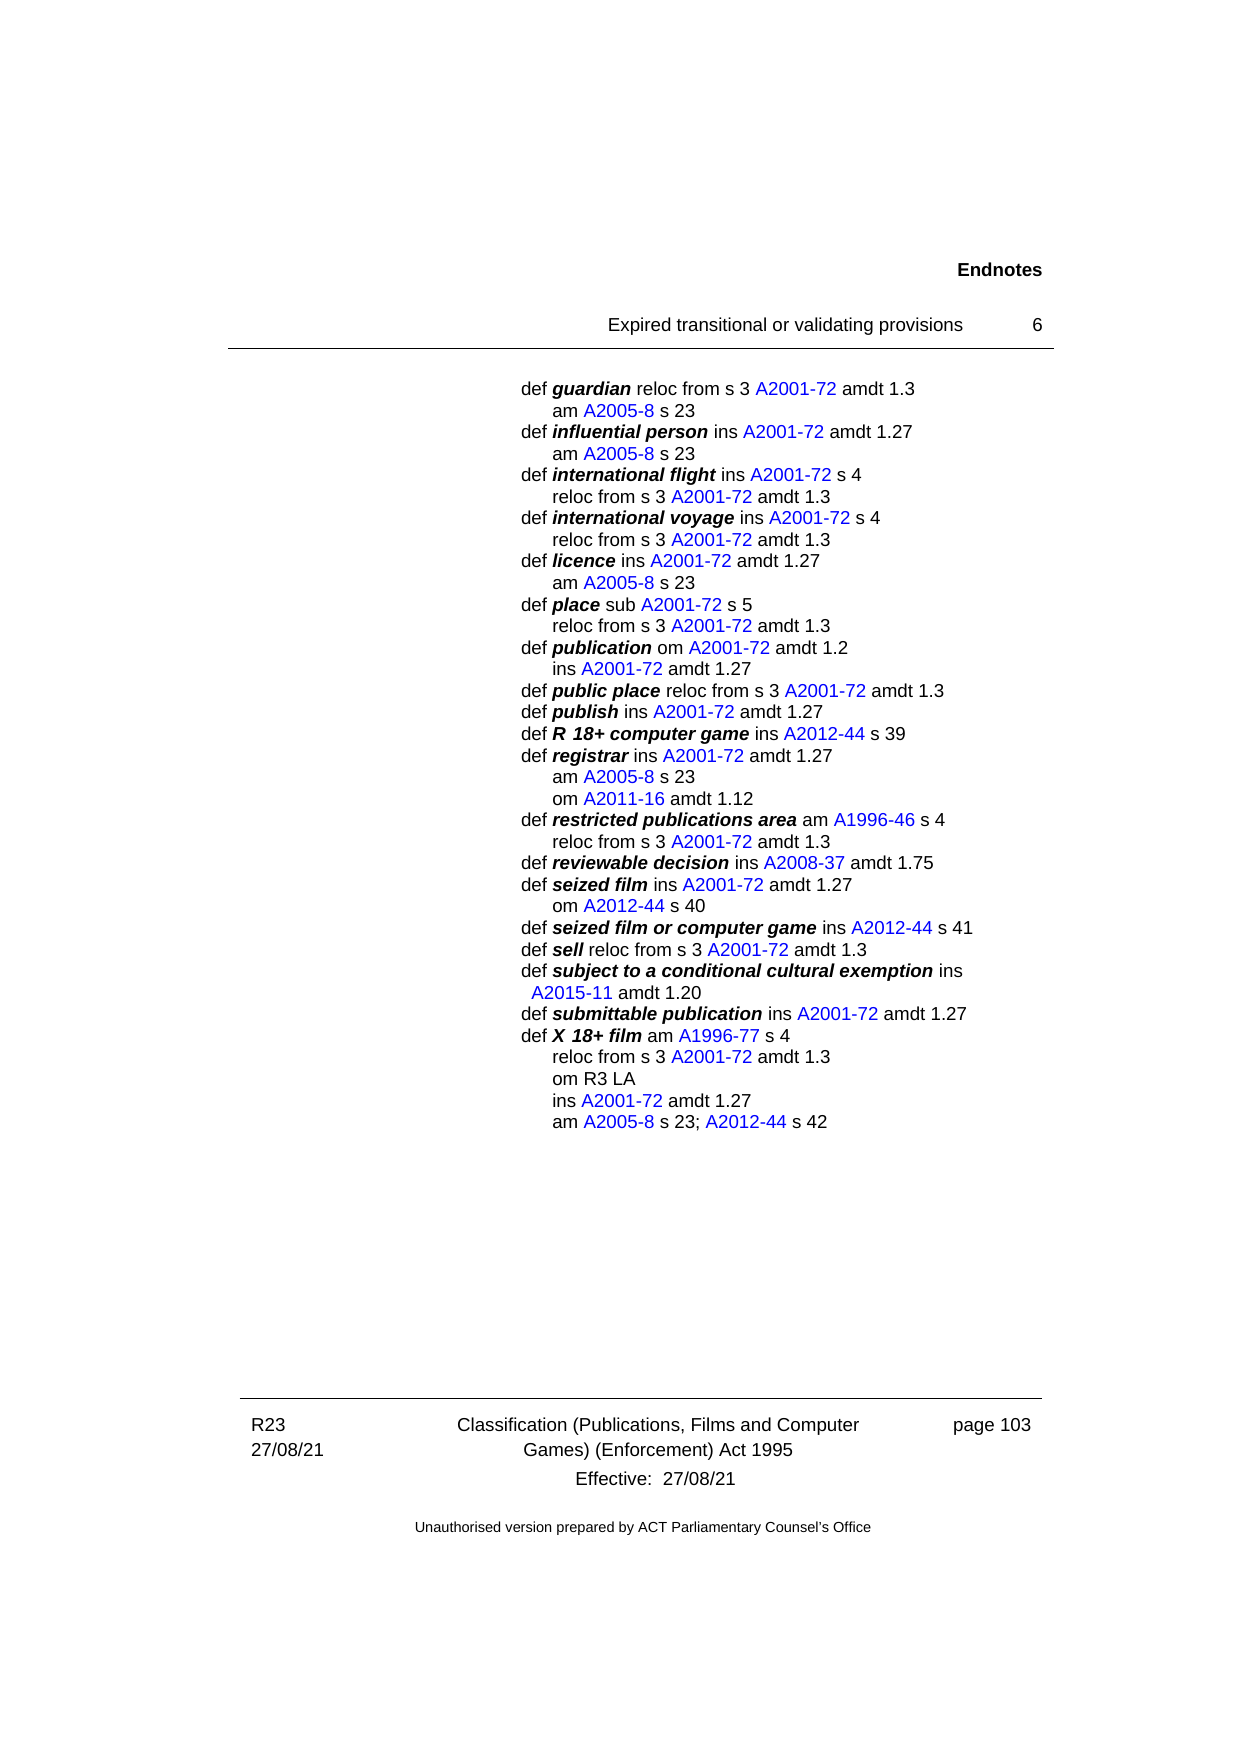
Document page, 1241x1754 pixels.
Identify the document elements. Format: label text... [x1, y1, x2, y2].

text def seized film or computer game ins A2012-44 s 41 [354, 917, 1042, 938]
text ins A2001-72 amdt 1.27 [354, 1089, 1042, 1111]
text reloc from s 3 A2001-72 amdt 1.3 [354, 831, 1042, 852]
text def restricted publications area am A1996-46 s 4 [354, 809, 1042, 831]
text am A2005-8 s 23 [354, 572, 1042, 593]
text def publish ins A2001-72 amdt 1.27 [354, 701, 1042, 723]
text ins A2001-72 amdt 1.27 [354, 658, 1042, 680]
text def international voyage ins A2001-72 s 4 [354, 507, 1042, 529]
text def publication om A2001-72 amdt 1.2 [354, 637, 1042, 658]
text def place sub A2001-72 s 5 [354, 593, 1042, 615]
text am A2005-8 s 23; A2012-44 s 42 [354, 1111, 1042, 1132]
text am A2005-8 s 23 [354, 766, 1042, 787]
text om R3 LA [354, 1068, 1042, 1089]
text am A2005-8 s 23 [354, 399, 1042, 421]
text def reviewable decision ins A2008-37 amdt 1.75 [354, 852, 1042, 874]
text def seized film ins A2001-72 amdt 1.27 [354, 874, 1042, 895]
text def public place reloc from s 3 A2001-72 amdt 1.3 [354, 680, 1042, 701]
text def sell reloc from s 3 A2001-72 amdt 1.3 [354, 938, 1042, 960]
text am A2005-8 s 23 [354, 442, 1042, 464]
text reloc from s 3 A2001-72 amdt 1.3 [354, 486, 1042, 507]
text om A2012-44 s 40 [354, 895, 1042, 917]
text reloc from s 3 A2001-72 amdt 1.3 [354, 615, 1042, 637]
text def registrar ins A2001-72 amdt 1.27 [354, 744, 1042, 766]
text reloc from s 3 A2001-72 amdt 1.3 [354, 1046, 1042, 1068]
text def international flight ins A2001-72 s 4 [354, 464, 1042, 486]
text def X 18+ film am A1996-77 s 4 [354, 1025, 1042, 1046]
text reloc from s 3 A2001-72 amdt 1.3 [354, 529, 1042, 550]
text def guardian reloc from s 3 A2001-72 amdt 1.3 [354, 378, 1042, 399]
text def R 18+ computer game ins A2012-44 s 39 [354, 723, 1042, 744]
text def subject to a conditional cultural exemption ins A2015-11 amdt 1.20 [354, 960, 1042, 1003]
text def submittable publication ins A2001-72 amdt 1.27 [354, 1003, 1042, 1025]
text def influential person ins A2001-72 amdt 1.27 [354, 421, 1042, 442]
text def licence ins A2001-72 amdt 1.27 [354, 550, 1042, 572]
text om A2011-16 amdt 1.12 [354, 787, 1042, 809]
